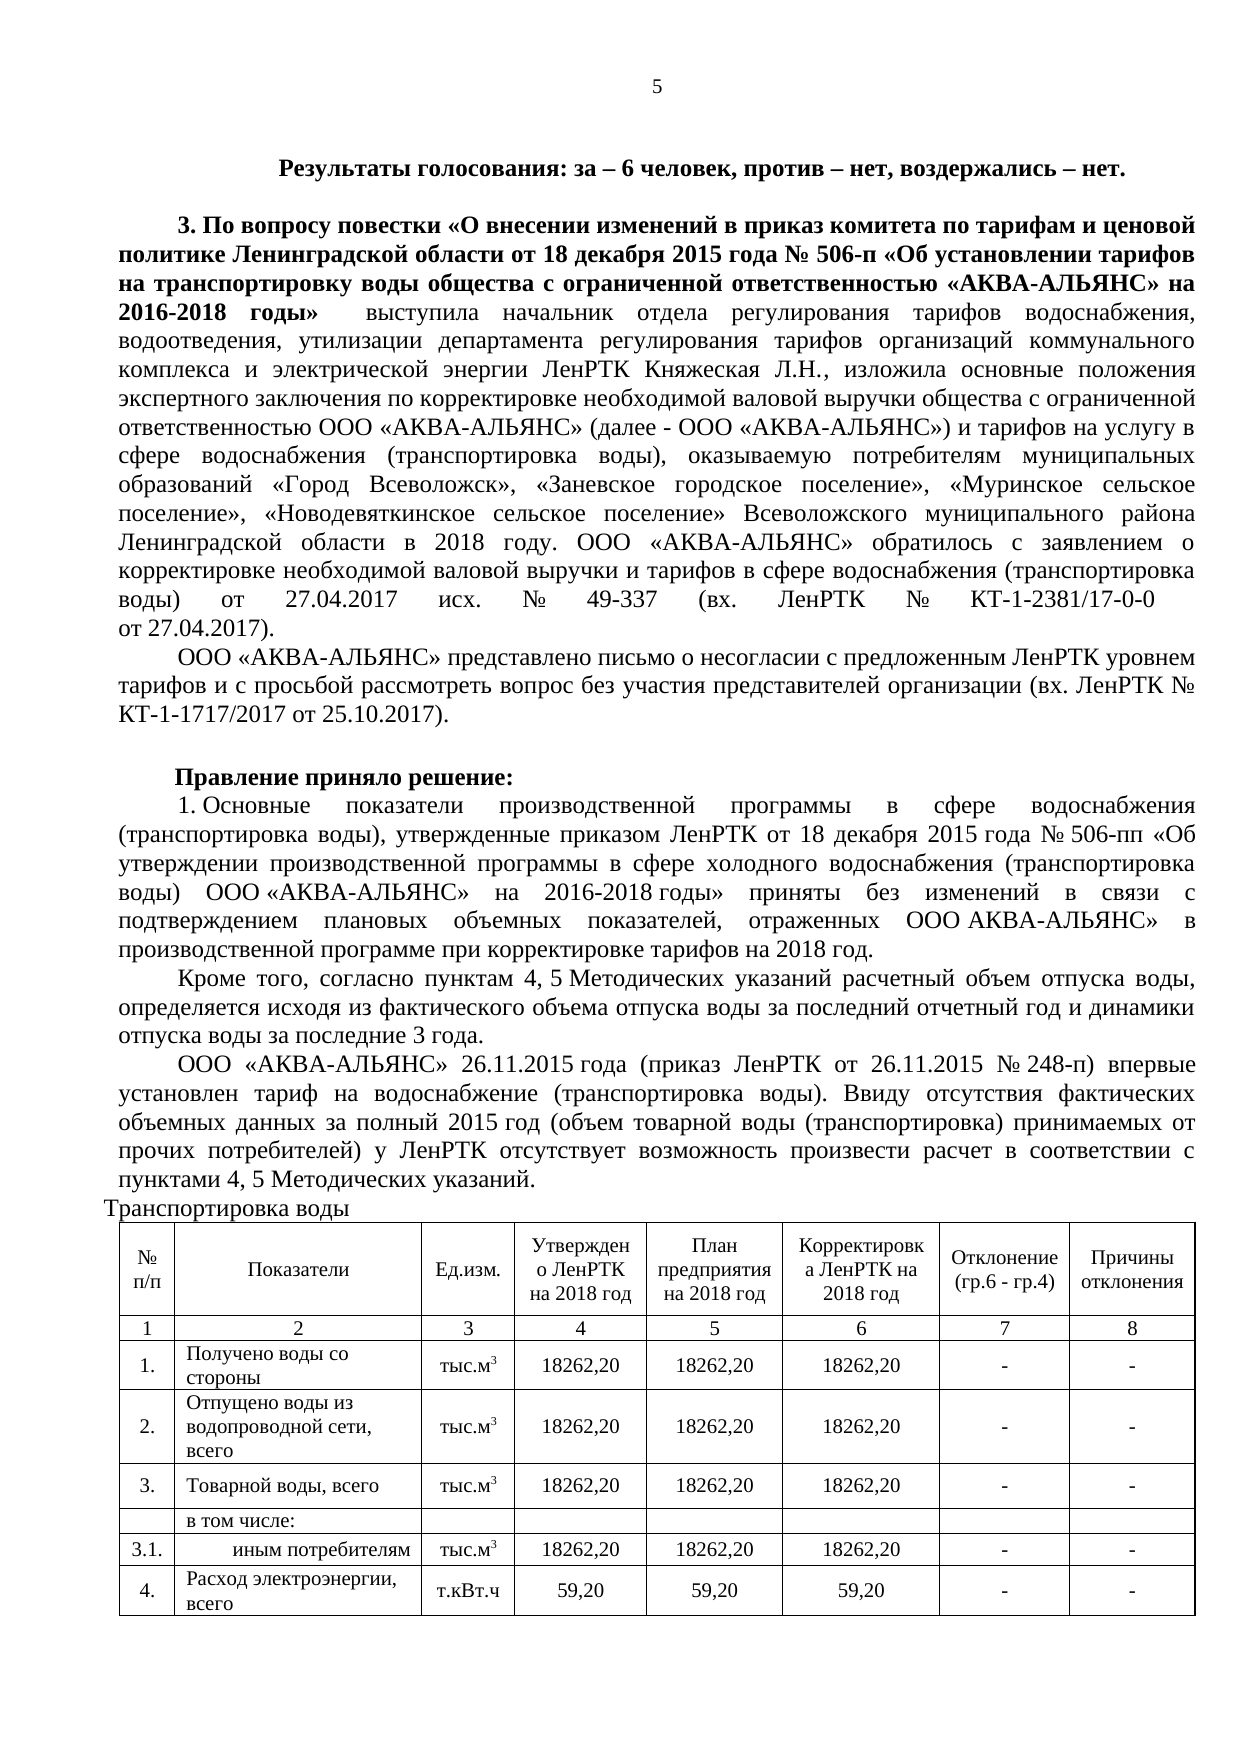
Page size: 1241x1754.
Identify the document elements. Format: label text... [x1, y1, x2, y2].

text 3. По вопросу повестки «О внесении изменений в приказ комитета по тарифам и ценовой политике Ленинградской области от 18 декабря 2015 года № 506-п «Об установлении тарифов на транспортировку воды общества с ограниченной ответственностью «АКВА-АЛЬЯНС» на 2016-2018 годы» выступила начальник отдела регулирования тарифов водоснабжения, водоотведения, утилизации департамента регулирования тарифов организаций коммунального комплекса и электрической энергии ЛенРТК Княжеская Л.Н., изложила основные положения экспертного заключения по корректировке необходимой валовой выручки общества с ограниченной ответственностью ООО «АКВА-АЛЬЯНС» (далее - ООО «АКВА-АЛЬЯНС») и тарифов на услугу в сфере водоснабжения (транспортировка воды), оказываемую потребителям муниципальных образований «Город Всеволожск», «Заневское городское поселение», «Муринское сельское поселение», «Новодевяткинское сельское поселение» Всеволожского муниципального района Ленинградской области в 2018 году. ООО «АКВА-АЛЬЯНС» обратилось с заявлением о корректировке необходимой валовой выручки и тарифов в сфере водоснабжения (транспортировка воды) от 27.04.2017 исх. № 49-337 (вх. ЛенРТК № КТ-1-2381/17-0-0 от 27.04.2017). [118, 211, 1196, 642]
text ООО «АКВА-АЛЬЯНС» представлено письмо о несогласии с предложенным ЛенРТК уровнем тарифов и с просьбой рассмотреть вопрос без участия представителей организации (вх. ЛенРТК № КТ-1-1717/2017 от 25.10.2017). [118, 642, 1196, 728]
text Результаты голосования: за – 6 человек, против – нет, воздержались – нет. [118, 153, 1211, 182]
table_cell - [1070, 1341, 1194, 1389]
table_cell 18262,20 [647, 1534, 782, 1565]
table_cell - [940, 1566, 1069, 1614]
table_cell 4 [515, 1316, 646, 1340]
table_header Корректировка ЛенРТК на 2018 год [783, 1223, 939, 1315]
table_cell тыс.м3 [422, 1341, 514, 1389]
table_cell 18262,20 [647, 1341, 782, 1389]
table_cell 6 [783, 1316, 939, 1340]
table_cell 18262,20 [515, 1534, 646, 1565]
table_cell 2. [120, 1390, 174, 1462]
table_cell Товарной воды, всего [175, 1464, 421, 1507]
table_cell 18262,20 [515, 1390, 646, 1462]
table_cell [120, 1509, 174, 1532]
table_cell 5 [647, 1316, 782, 1340]
table_cell - [940, 1341, 1069, 1389]
table_cell 2 [175, 1316, 421, 1340]
table_cell 3.1. [120, 1534, 174, 1565]
text Правление приняло решение: [118, 762, 1196, 790]
table_header Причины отклонения [1070, 1223, 1194, 1315]
table_cell Расход электроэнергии, всего [175, 1566, 421, 1614]
table_cell - [940, 1390, 1069, 1462]
table_cell иным потребителям [175, 1534, 421, 1565]
table_cell 3 [422, 1316, 514, 1340]
table_header Отклонение (гр.6 - гр.4) [940, 1223, 1069, 1315]
table_cell Отпущено воды из водопроводной сети, всего [175, 1390, 421, 1462]
table_cell тыс.м3 [422, 1534, 514, 1565]
table_cell 18262,20 [515, 1464, 646, 1507]
table_cell 18262,20 [783, 1464, 939, 1507]
table_cell [422, 1509, 514, 1532]
table_header План предприятия на 2018 год [647, 1223, 782, 1315]
table_cell тыс.м3 [422, 1390, 514, 1462]
table_cell 3. [120, 1464, 174, 1507]
table_cell [515, 1509, 646, 1532]
table_cell - [1070, 1566, 1194, 1614]
table_header Ед.изм. [422, 1223, 514, 1315]
table_header Показатели [175, 1223, 421, 1315]
table_cell - [940, 1534, 1069, 1565]
table_cell 18262,20 [647, 1390, 782, 1462]
text 1. Основные показатели производственной программы в сфере водоснабжения (транспортировка воды), утвержденные приказом ЛенРТК от 18 декабря 2015 года № 506-пп «Об утверждении производственной программы в сфере холодного водоснабжения (транспортировка воды) ООО «АКВА-АЛЬЯНС» на 2016-2018 годы» приняты без изменений в связи с подтверждением плановых объемных показателей, отраженных ООО АКВА-АЛЬЯНС» в производственной программе при корректировке тарифов на 2018 год. [118, 790, 1196, 963]
table_cell 1 [120, 1316, 174, 1340]
table_cell 18262,20 [783, 1534, 939, 1565]
table_cell - [940, 1464, 1069, 1507]
table_cell 59,20 [515, 1566, 646, 1614]
table_cell - [1070, 1390, 1194, 1462]
table_cell 18262,20 [515, 1341, 646, 1389]
table_cell 8 [1070, 1316, 1194, 1340]
table_header № п/п [120, 1223, 174, 1315]
table_cell 59,20 [783, 1566, 939, 1614]
table_cell [647, 1509, 782, 1532]
table_cell в том числе: [175, 1509, 421, 1532]
table_cell 59,20 [647, 1566, 782, 1614]
text Кроме того, согласно пунктам 4, 5 Методических указаний расчетный объем отпуска воды, определяется исходя из фактического объема отпуска воды за последний отчетный год и динамики отпуска воды за последние 3 года. [118, 963, 1196, 1049]
table_cell - [1070, 1534, 1194, 1565]
table_cell 7 [940, 1316, 1069, 1340]
table_cell тыс.м3 [422, 1464, 514, 1507]
table_cell 18262,20 [647, 1464, 782, 1507]
text Транспортировка воды [103, 1193, 1201, 1222]
table_cell [783, 1509, 939, 1532]
table_cell т.кВт.ч [422, 1566, 514, 1614]
table_cell [1070, 1509, 1194, 1532]
table_cell Получено воды со стороны [175, 1341, 421, 1389]
table_cell 1. [120, 1341, 174, 1389]
table_header Утверждено ЛенРТК на 2018 год [515, 1223, 646, 1315]
table_cell [940, 1509, 1069, 1532]
table_cell - [1070, 1464, 1194, 1507]
table_cell 4. [120, 1566, 174, 1614]
text ООО «АКВА-АЛЬЯНС» 26.11.2015 года (приказ ЛенРТК от 26.11.2015 № 248-п) впервые установлен тариф на водоснабжение (транспортировка воды). Ввиду отсутствия фактических объемных данных за полный 2015 год (объем товарной воды (транспортировка) принимаемых от прочих потребителей) у ЛенРТК отсутствует возможность произвести расчет в соответствии с пунктами 4, 5 Методических указаний. [118, 1049, 1196, 1193]
table_cell 18262,20 [783, 1341, 939, 1389]
table_cell 18262,20 [783, 1390, 939, 1462]
